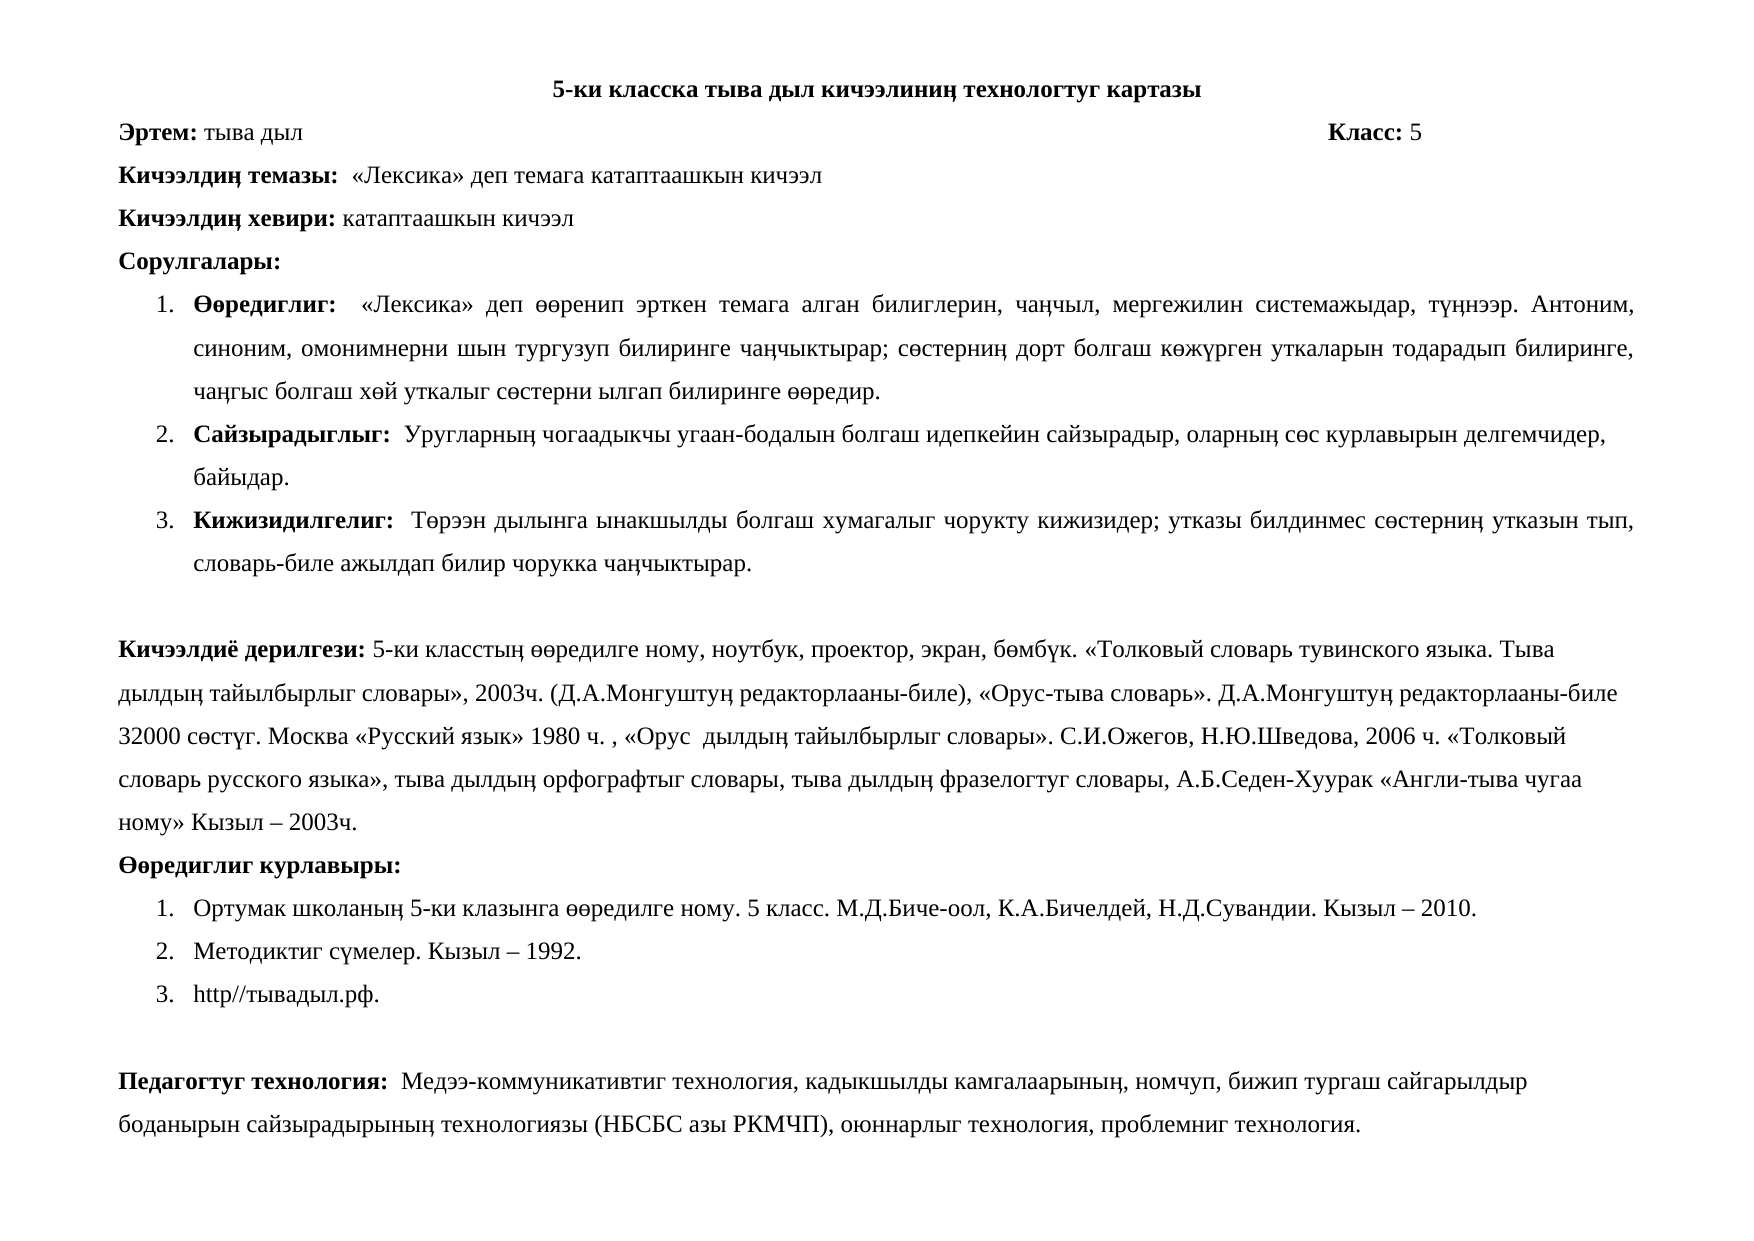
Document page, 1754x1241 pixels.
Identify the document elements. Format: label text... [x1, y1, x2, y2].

list Ортумак школаныӊ 5-ки клазынга өөредилге ному. 5 класс. М.Д.Биче-оол, К.А.Бичелдей, Н.Д.Сувандии. Кызыл – 2010. [156, 893, 1636, 922]
list http//тывадыл.рф. [156, 979, 1636, 1008]
list Өөредиглиг: «Лексика» деп өөренип эрткен темага алган билиглерин, чаӊчыл, мергежилин системажыдар, түӊнээр. Антоним, синоним, омонимнерни шын тургузуп билиринге чаӊчыктырар; сөстерниӊ дорт болгаш көжүрген уткаларын тодарадып билиринге, чаӊгыс болгаш хөй уткалыг сөстерни ылгап билиринге өөредир. [156, 289, 1636, 404]
text Сорулгалары: [118, 246, 1636, 275]
text Кичээлдиё дерилгези: 5-ки класстыӊ өөредилге ному, ноутбук, проектор, экран, бөмбүк. «Толковый словарь тувинского языка. Тыва дылдыӊ тайылбырлыг словары», 2003ч. (Д.А.Монгуштуӊ редакторлааны-биле), «Орус-тыва словарь». Д.А.Монгуштуӊ редакторлааны-биле 32000 сөстүг. Москва «Русский язык» 1980 ч. , «Орус дылдыӊ тайылбырлыг словары». С.И.Ожегов, Н.Ю.Шведова, 2006 ч. «Толковый словарь русского языка», тыва дылдыӊ орфографтыг словары, тыва дылдыӊ фразелогтуг словары, А.Б.Седен-Хуурак «Англи-тыва чугаа ному» Кызыл – 2003ч. [118, 634, 1636, 836]
text Кичээлдиӊ хевири: катаптаашкын кичээл [118, 203, 1636, 232]
text Өөредиглиг курлавыры: [118, 850, 1636, 879]
list Методиктиг сүмелер. Кызыл – 1992. [156, 936, 1636, 965]
list Кижизидилгелиг: Төрээн дылынга ынакшылды болгаш хумагалыг чорукту кижизидер; утказы билдинмес сөстерниӊ утказын тып, словарь-биле ажылдап билир чорукка чаӊчыктырар. [156, 505, 1636, 577]
list Сайзырадыглыг: Уругларныӊ чогаадыкчы угаан-бодалын болгаш идепкейин сайзырадыр, оларныӊ сөс курлавырын делгемчидер, байыдар. [156, 419, 1636, 491]
text Кичээлдиӊ темазы: «Лексика» деп темага катаптаашкын кичээл [118, 160, 1636, 189]
text Педагогтуг технология: Медээ-коммуникативтиг технология, кадыкшылды камгалаарыныӊ, номчуп, бижип тургаш сайгарылдыр боданырын сайзырадырыныӊ технологиязы (НБСБС азы РКМЧП), оюннарлыг технология, проблемниг технология. [118, 1066, 1636, 1138]
text 5-ки класска тыва дыл кичээлиниӊ технологтуг картазы [118, 74, 1636, 103]
text Эртем: тыва дыл Класс: 5 [118, 117, 1636, 146]
